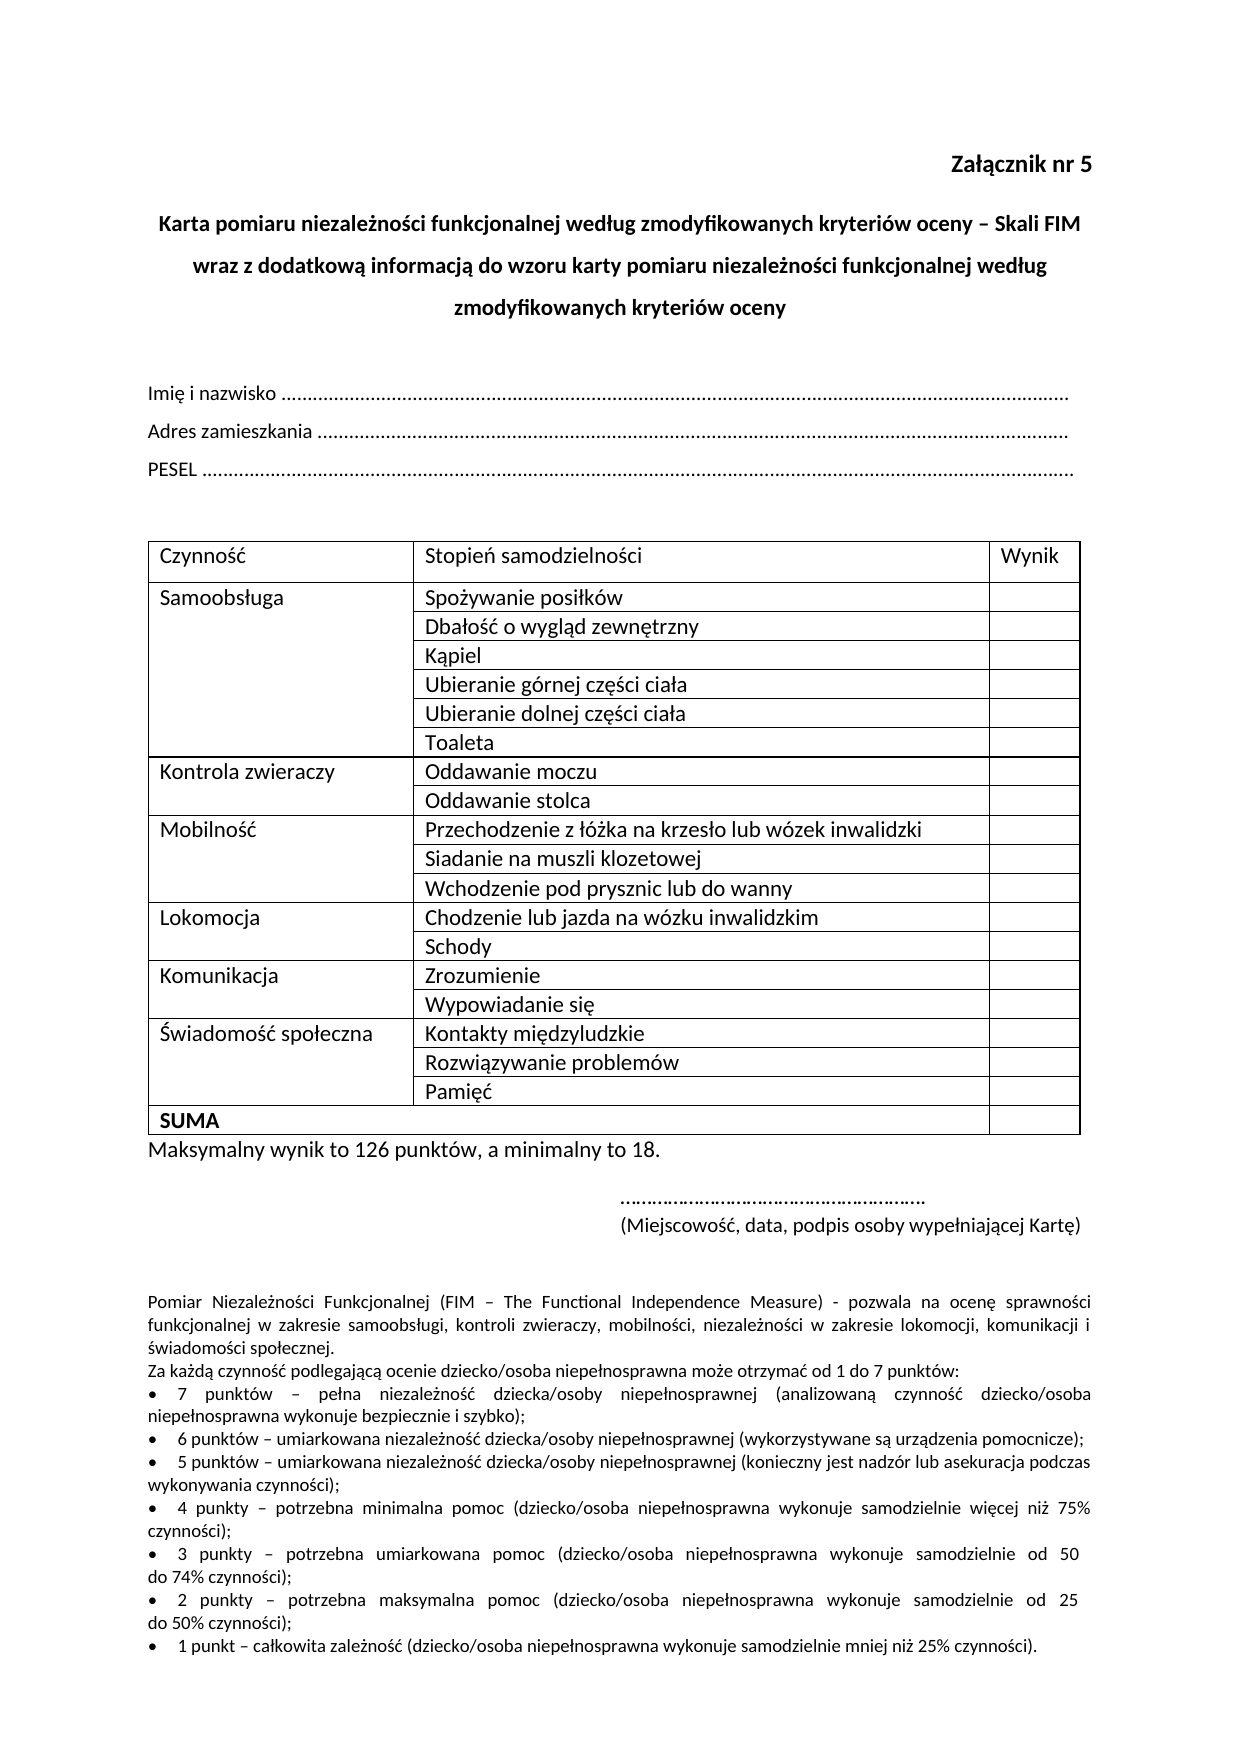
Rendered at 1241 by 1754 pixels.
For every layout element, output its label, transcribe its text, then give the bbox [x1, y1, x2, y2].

table_cell [990, 932, 1079, 960]
table_cell Pamięć [414, 1077, 989, 1105]
text • 5 punktów – umiarkowana niezależność dziecka/osoby niepełnosprawnej (konieczny jest nadzór lub asekuracja podczas wykonywania czynności); [148, 1451, 1092, 1496]
table_cell Dbałość o wygląd zewnętrzny [414, 612, 989, 640]
table_cell [990, 1106, 1079, 1134]
table_cell [990, 903, 1079, 931]
table_cell [990, 612, 1079, 640]
table_cell Kontrola zwieraczy [149, 758, 413, 814]
table_header Stopień samodzielności [414, 542, 989, 582]
table_cell Kąpiel [414, 641, 989, 669]
table_cell [990, 1077, 1079, 1105]
table_cell [990, 786, 1079, 814]
table_cell [990, 728, 1079, 756]
table_cell Rozwiązywanie problemów [414, 1048, 989, 1076]
text …………………………………………………. [620, 1182, 1092, 1210]
text Pomiar Niezależności Funkcjonalnej (FIM – The Functional Independence Measure) - pozwala na ocenę sprawności funkcjonalnej w zakresie samoobsługi, kontroli zwieraczy, mobilności, niezależności w zakresie lokomocji, komunikacji i świadomości społecznej. [148, 1290, 1092, 1359]
table_cell Chodzenie lub jazda na wózku inwalidzkim [414, 903, 989, 931]
table_cell [990, 641, 1079, 669]
table_cell Wchodzenie pod prysznic lub do wanny [414, 874, 989, 902]
table_cell SUMA [149, 1106, 989, 1134]
text Maksymalny wynik to 126 punktów, a minimalny to 18. [148, 1135, 1092, 1163]
table_cell Samoobsługa [149, 583, 413, 756]
text Karta pomiaru niezależności funkcjonalnej według zmodyfikowanych kryteriów oceny – Skali FIM wraz z dodatkową informacją do wzoru karty pomiaru niezależności funkcjonalnej według zmodyfikowanych kryteriów oceny [148, 209, 1092, 321]
text (Miejscowość, data, podpis osoby wypełniającej Kartę) [620, 1212, 1092, 1238]
text PESEL ...................................................................................................................................................................... [148, 457, 1092, 482]
table_cell Ubieranie dolnej części ciała [414, 699, 989, 727]
table_cell Mobilność [149, 816, 413, 902]
text • 1 punkt – całkowita zależność (dziecko/osoba niepełnosprawna wykonuje samodzielnie mniej niż 25% czynności). [148, 1634, 1092, 1657]
table_cell Kontakty międzyludzkie [414, 1019, 989, 1047]
table_cell [990, 845, 1079, 873]
table_cell Zrozumienie [414, 961, 989, 989]
text • 7 punktów – pełna niezależność dziecka/osoby niepełnosprawnej (analizowaną czynność dziecko/osoba niepełnosprawna wykonuje bezpiecznie i szybko); [148, 1382, 1092, 1428]
table_cell [990, 816, 1079, 843]
text • 6 punktów – umiarkowana niezależność dziecka/osoby niepełnosprawnej (wykorzystywane są urządzenia pomocnicze); [148, 1428, 1092, 1451]
table_cell Przechodzenie z łóżka na krzesło lub wózek inwalidzki [414, 816, 989, 843]
table_cell [990, 961, 1079, 989]
table_cell [990, 699, 1079, 727]
table_cell Toaleta [414, 728, 989, 756]
table_cell [990, 758, 1079, 785]
table_cell Schody [414, 932, 989, 960]
table_header Czynność [149, 542, 413, 582]
text Adres zamieszkania ............................................................................................................................................... [148, 418, 1092, 444]
text Imię i nazwisko ...................................................................................................................................................... [148, 380, 1092, 406]
table_cell Spożywanie posiłków [414, 583, 989, 611]
table_cell [990, 874, 1079, 902]
table_header Wynik [990, 542, 1079, 582]
table_cell Oddawanie stolca [414, 786, 989, 814]
table_cell Świadomość społeczna [149, 1019, 413, 1105]
table_cell [990, 1019, 1079, 1047]
text Za każdą czynność podlegającą ocenie dziecko/osoba niepełnosprawna może otrzymać od 1 do 7 punktów: [148, 1359, 1092, 1382]
table_cell Siadanie na muszli klozetowej [414, 845, 989, 873]
table_cell [990, 670, 1079, 698]
table_cell [990, 1048, 1079, 1076]
table_cell Ubieranie górnej części ciała [414, 670, 989, 698]
text Załącznik nr 5 [148, 148, 1092, 178]
text • 2 punkty – potrzebna maksymalna pomoc (dziecko/osoba niepełnosprawna wykonuje samodzielnie od 25 do 50% czynności); [148, 1588, 1092, 1634]
table_cell [990, 990, 1079, 1018]
table_cell Oddawanie moczu [414, 758, 989, 785]
text • 4 punkty – potrzebna minimalna pomoc (dziecko/osoba niepełnosprawna wykonuje samodzielnie więcej niż 75% czynności); [148, 1496, 1092, 1542]
table_cell Wypowiadanie się [414, 990, 989, 1018]
table_cell [990, 583, 1079, 611]
table_cell Lokomocja [149, 903, 413, 960]
text • 3 punkty – potrzebna umiarkowana pomoc (dziecko/osoba niepełnosprawna wykonuje samodzielnie od 50 do 74% czynności); [148, 1542, 1092, 1588]
table_cell Komunikacja [149, 961, 413, 1018]
